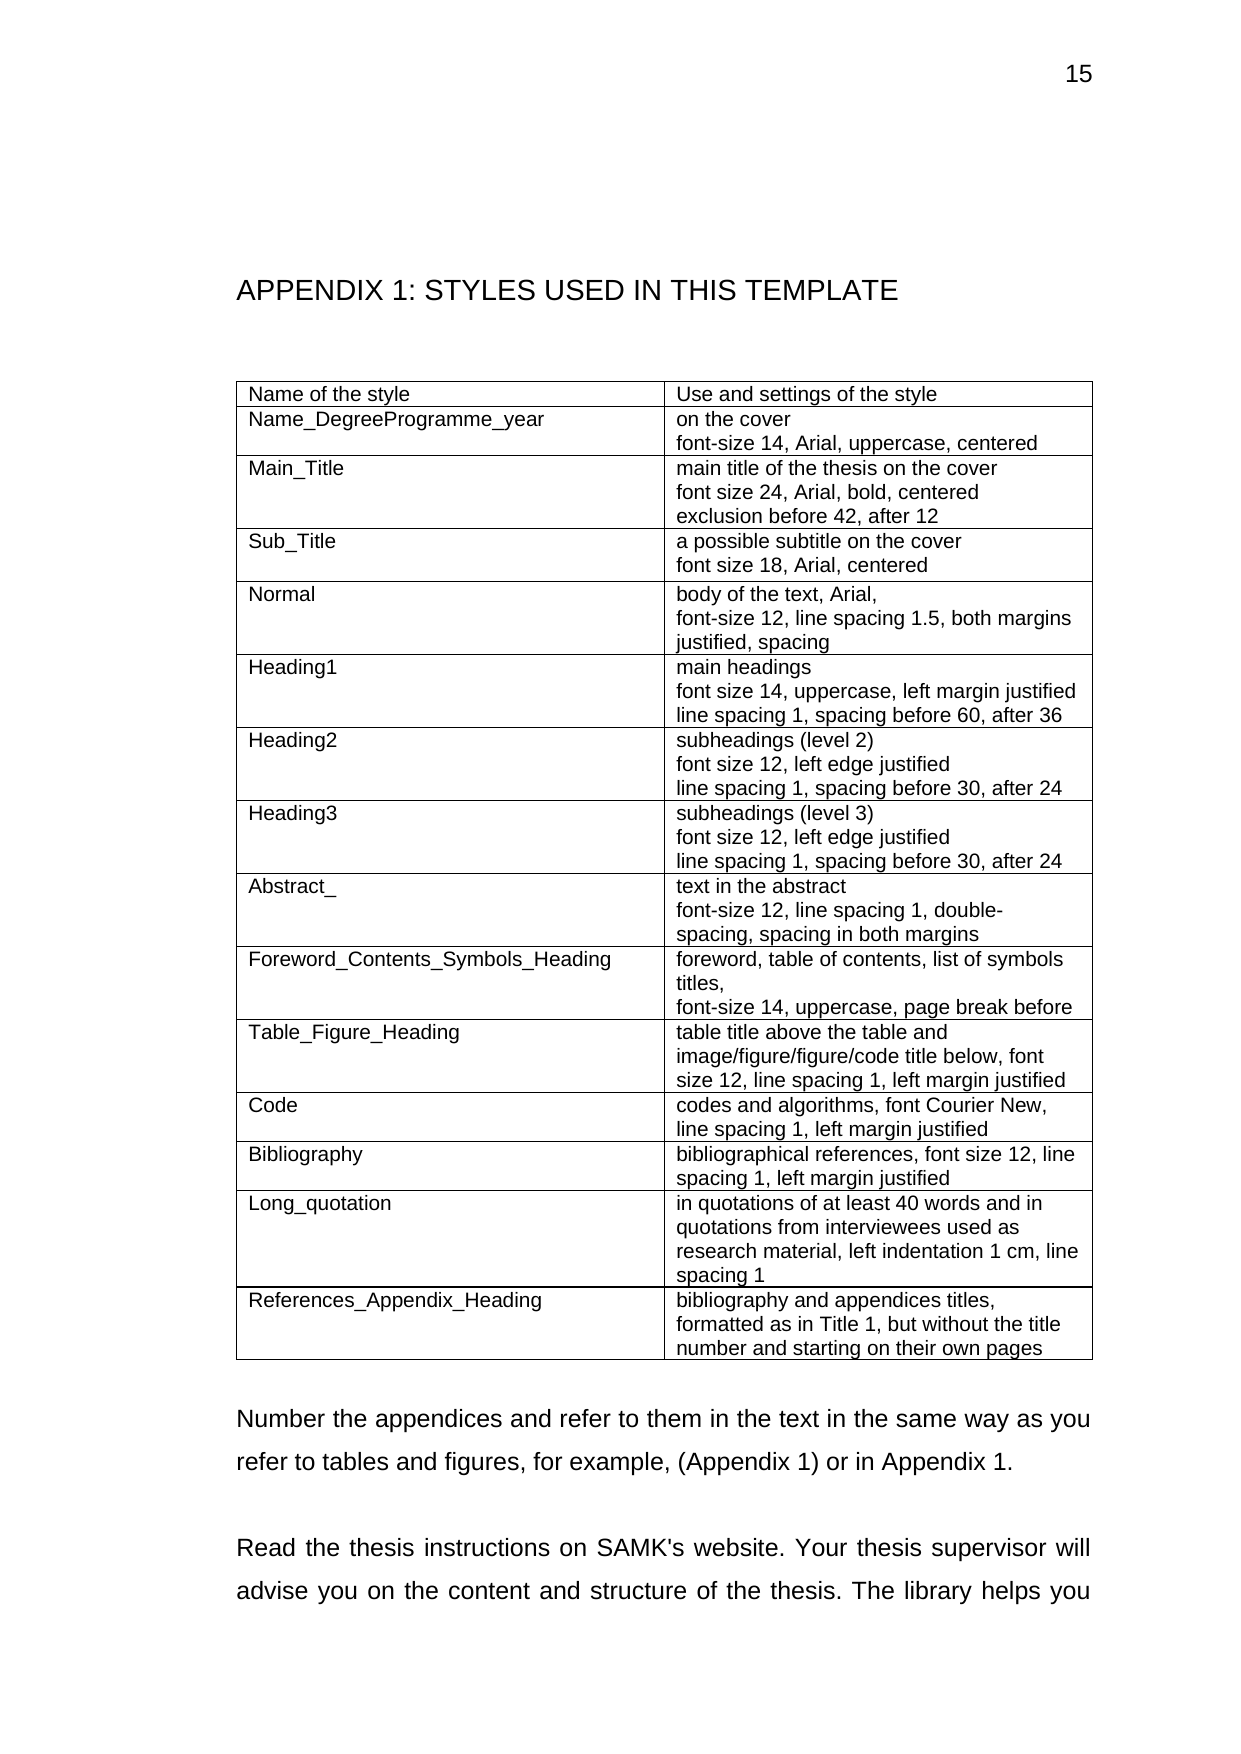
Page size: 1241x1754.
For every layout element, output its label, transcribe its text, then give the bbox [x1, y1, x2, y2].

table_cell bibliography and appendices titles, formatted as in Title 1, but without the title number and starting on their own pages [665, 1288, 1092, 1359]
table_cell body of the text, Arial, font-size 12, line spacing 1.5, both margins justified, spacing [665, 582, 1092, 654]
table_cell codes and algorithms, font Courier New, line spacing 1, left margin justified [665, 1093, 1092, 1141]
table_cell text in the abstract font-size 12, line spacing 1, double-spacing, spacing in both margins [665, 874, 1092, 946]
table_cell main title of the thesis on the cover font size 24, Arial, bold, centered exclusion before 42, after 12 [665, 456, 1092, 528]
table_cell main headings font size 14, uppercase, left margin justified line spacing 1, spacing before 60, after 36 [665, 655, 1092, 727]
table_cell Heading2 [237, 728, 664, 800]
table_cell Name_DegreeProgramme_year [237, 407, 664, 455]
table_header Name of the style [237, 382, 664, 406]
table_cell Bibliography [237, 1142, 664, 1189]
table_cell on the cover font-size 14, Arial, uppercase, centered [665, 407, 1092, 455]
table_cell Sub_Title [237, 529, 664, 581]
table_cell References_Appendix_Heading [237, 1288, 664, 1359]
table_cell subheadings (level 2) font size 12, left edge justified line spacing 1, spacing before 30, after 24 [665, 728, 1092, 800]
table_cell table title above the table and image/figure/figure/code title below, font size 12, line spacing 1, left margin justified [665, 1020, 1092, 1092]
table_cell Long_quotation [237, 1191, 664, 1286]
table_cell Table_Figure_Heading [237, 1020, 664, 1092]
table_cell Abstract_ [237, 874, 664, 946]
text Number the appendices and refer to them in the text in the same way as you refer to tables and figures, for example, (Appendix 1) or in Appendix 1. [236, 1403, 1092, 1475]
table_cell a possible subtitle on the cover font size 18, Arial, centered [665, 529, 1092, 581]
table_cell Code [237, 1093, 664, 1141]
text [236, 1533, 1092, 1605]
table_cell Normal [237, 582, 664, 654]
table_cell subheadings (level 3) font size 12, left edge justified line spacing 1, spacing before 30, after 24 [665, 801, 1092, 873]
table_cell in quotations of at least 40 words and in quotations from interviewees used as research material, left indentation 1 cm, line spacing 1 [665, 1191, 1092, 1286]
table_cell Heading3 [237, 801, 664, 873]
table_header Use and settings of the style [665, 382, 1092, 406]
table_cell Foreword_Contents_Symbols_Heading [237, 947, 664, 1019]
table_cell foreword, table of contents, list of symbols titles, font-size 14, uppercase, page break before [665, 947, 1092, 1019]
table_cell bibliographical references, font size 12, line spacing 1, left margin justified [665, 1142, 1092, 1189]
subtitle Appendix 1: Styles used in this template [236, 273, 1092, 306]
table_cell Main_Title [237, 456, 664, 528]
table_cell Heading1 [237, 655, 664, 727]
